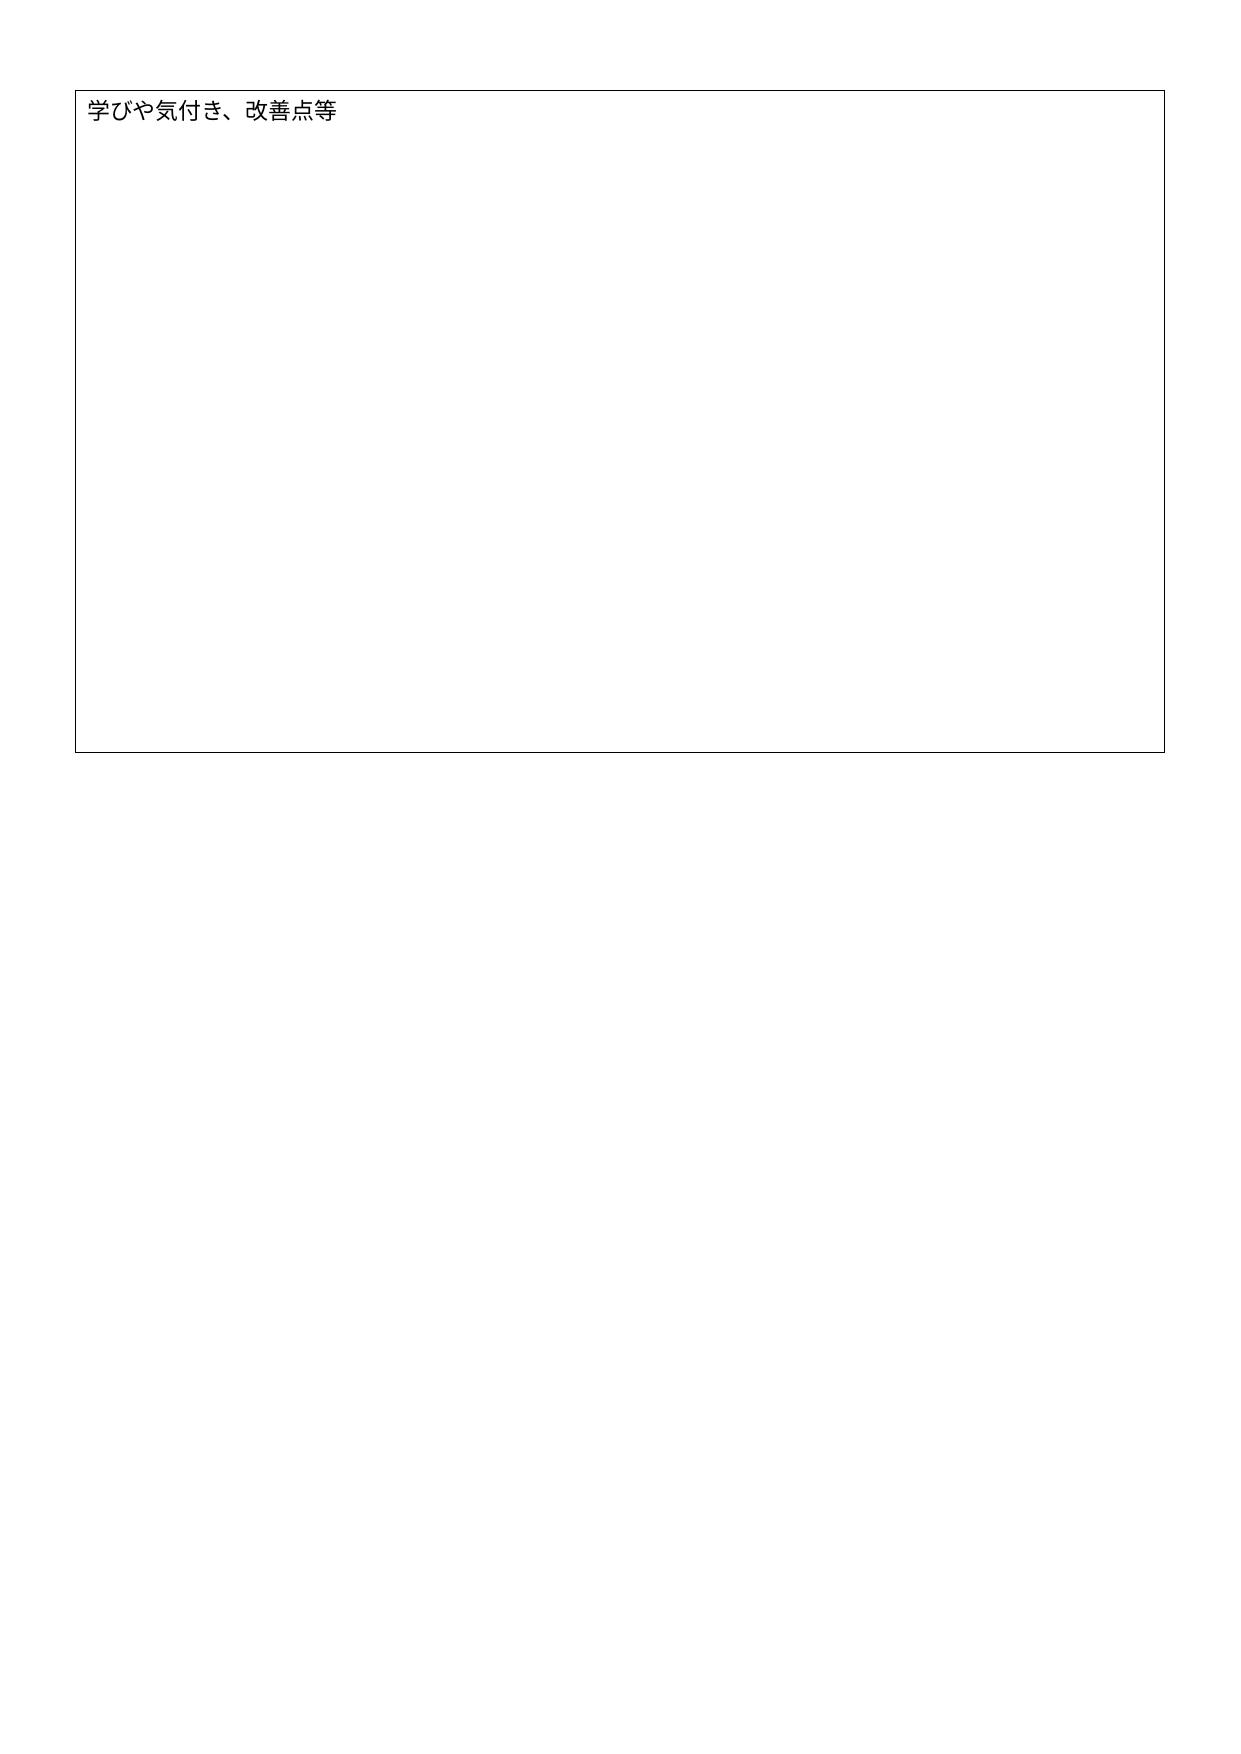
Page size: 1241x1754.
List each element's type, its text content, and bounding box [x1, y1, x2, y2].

table_header 学びや気付き、改善点等 [76, 91, 1164, 752]
